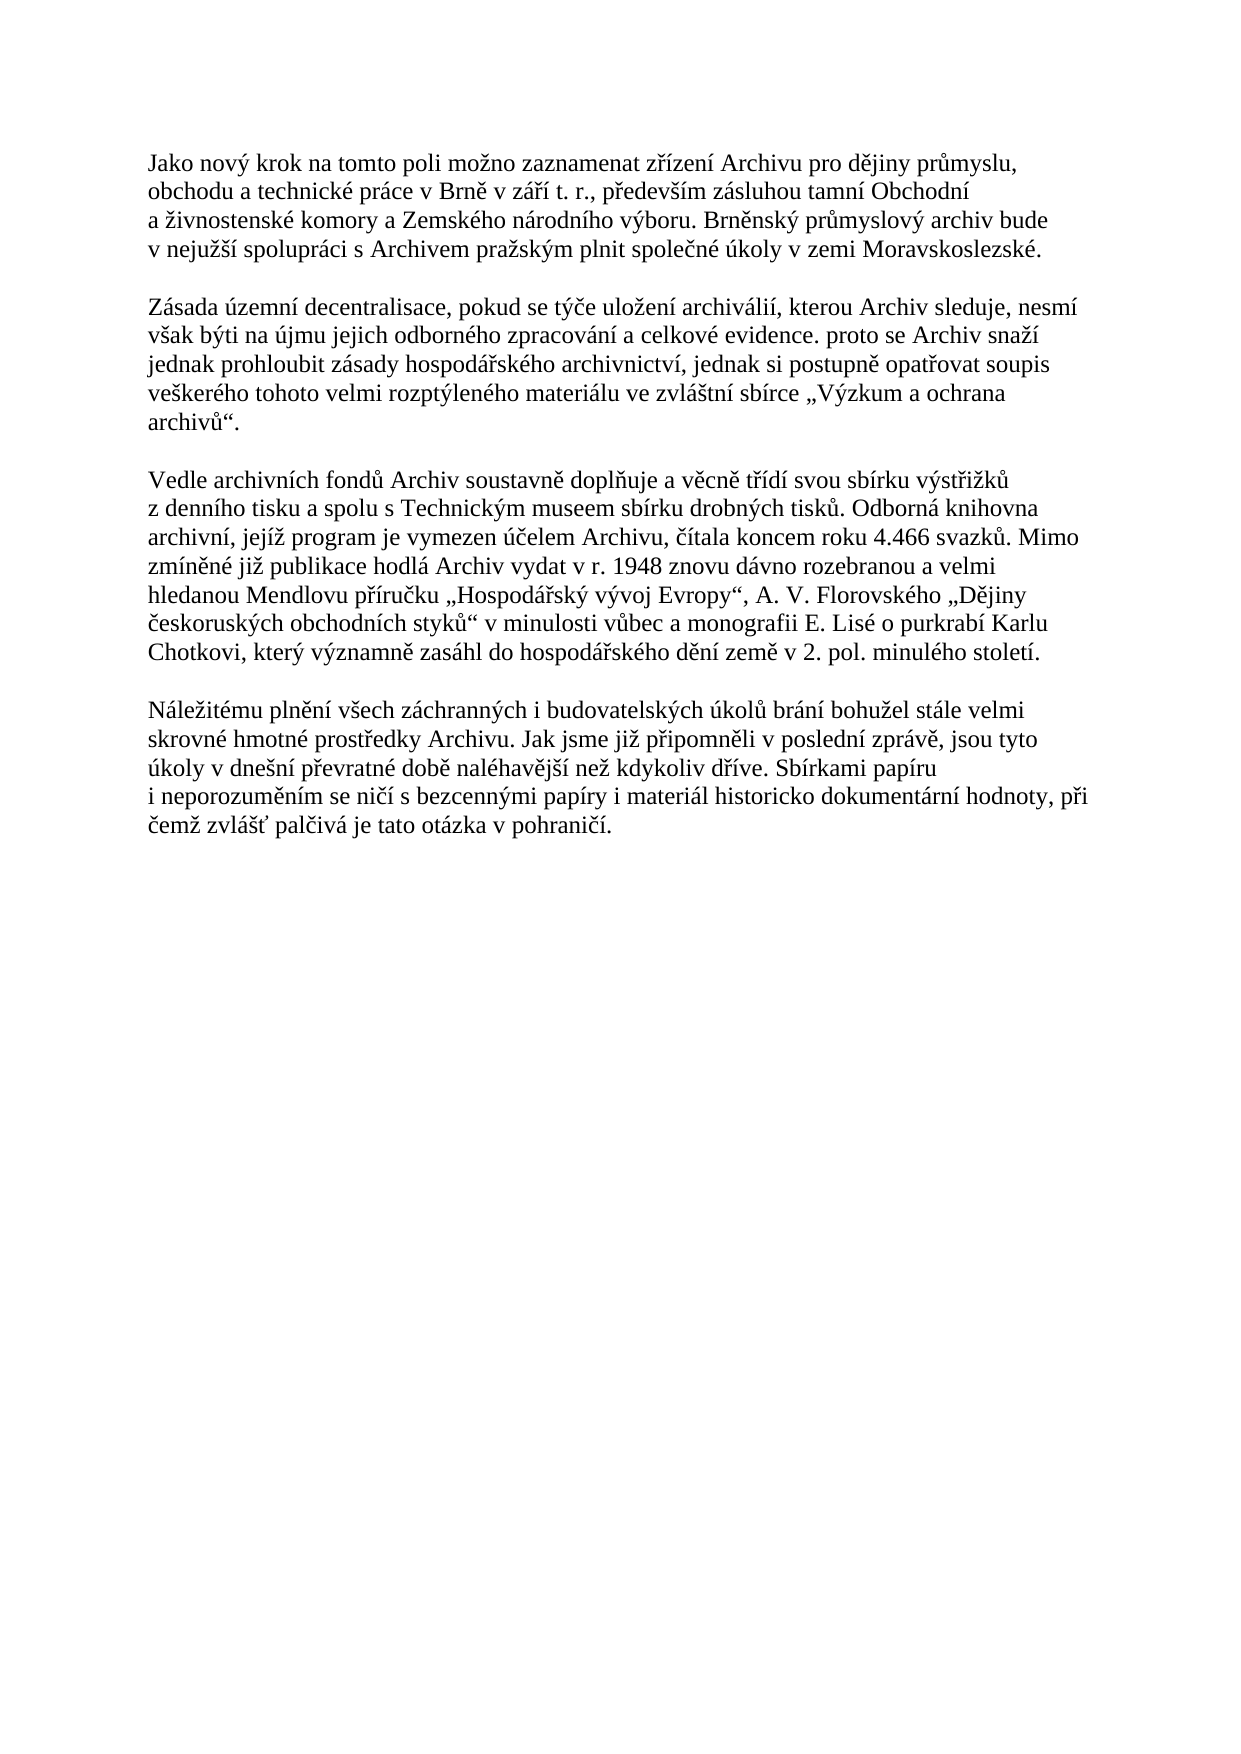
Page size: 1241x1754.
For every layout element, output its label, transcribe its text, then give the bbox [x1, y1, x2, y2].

text Vedle archivních fondů Archiv soustavně doplňuje a věcně třídí svou sbírku výstřižků z denního tisku a spolu s Technickým museem sbírku drobných tisků. Odborná knihovna archivní, jejíž program je vymezen účelem Archivu, čítala koncem roku 4.466 svazků. Mimo zmíněné již publikace hodlá Archiv vydat v r. 1948 znovu dávno rozebranou a velmi hledanou Mendlovu příručku „Hospodářský vývoj Evropy“, A. V. Florovského „Dějiny českoruských obchodních styků“ v minulosti vůbec a monografii E. Lisé o purkrabí Karlu Chotkovi, který významně zasáhl do hospodářského dění země v 2. pol. minulého století. [148, 465, 1093, 666]
text Náležitému plnění všech záchranných i budovatelských úkolů brání bohužel stále velmi skrovné hmotné prostředky Archivu. Jak jsme již připomněli v poslední zprávě, jsou tyto úkoly v dnešní převratné době naléhavější než kdykoliv dříve. Sbírkami papíru i neporozuměním se ničí s bezcennými papíry i materiál historicko dokumentární hodnoty, při čemž zvlášť palčivá je tato otázka v pohraničí. [148, 695, 1093, 839]
text Zásada územní decentralisace, pokud se týče uložení archiválií, kterou Archiv sleduje, nesmí však býti na újmu jejich odborného zpracování a celkové evidence. proto se Archiv snaží jednak prohloubit zásady hospodářského archivnictví, jednak si postupně opatřovat soupis veškerého tohoto velmi rozptýleného materiálu ve zvláštní sbírce „Výzkum a ochrana archivů“. [148, 292, 1093, 436]
text Jako nový krok na tomto poli možno zaznamenat zřízení Archivu pro dějiny průmyslu, obchodu a technické práce v Brně v září t. r., především zásluhou tamní Obchodní a živnostenské komory a Zemského národního výboru. Brněnský průmyslový archiv bude v nejužší spolupráci s Archivem pražským plnit společné úkoly v zemi Moravskoslezské. [148, 148, 1093, 263]
